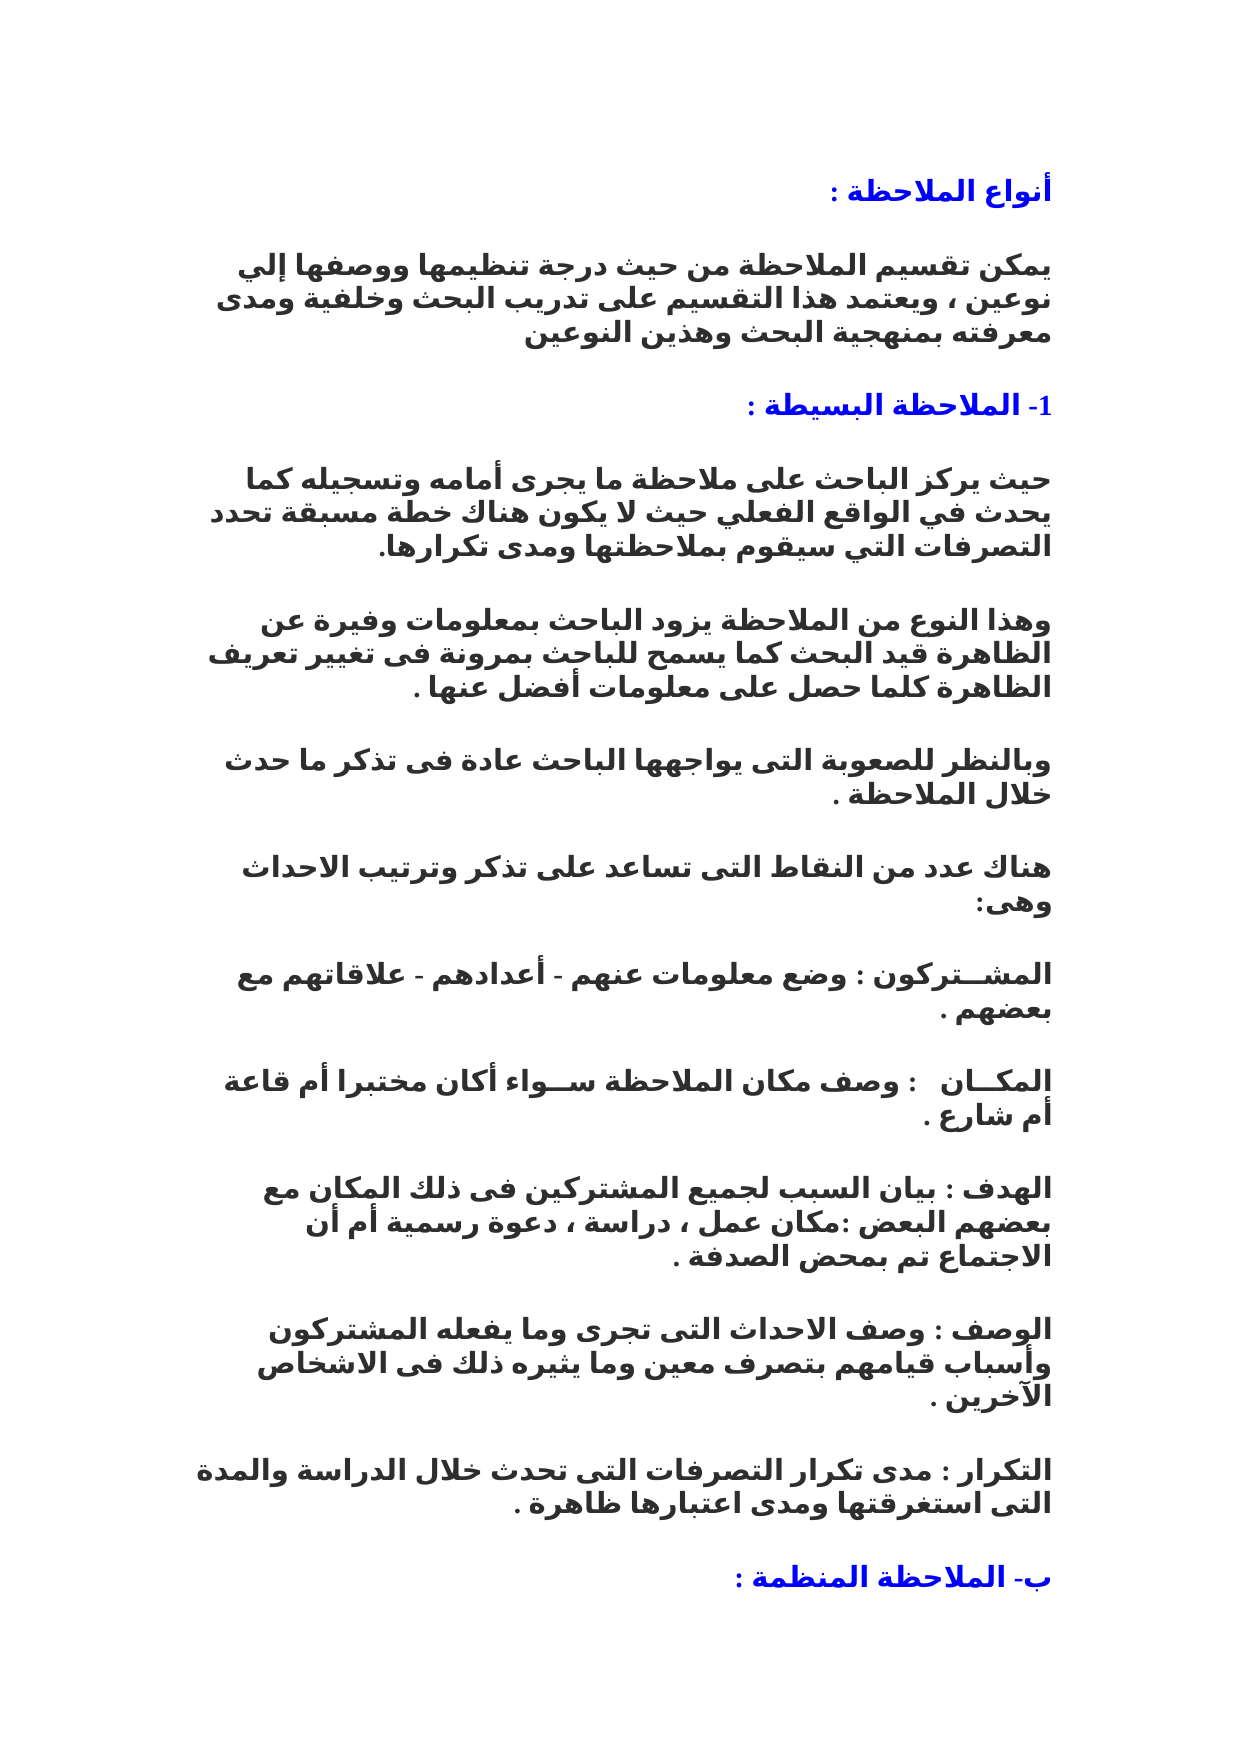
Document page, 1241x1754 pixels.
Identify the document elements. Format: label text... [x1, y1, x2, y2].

text وبالنظر للصعوبة التى يواجهها الباحث عادة فى تذكر ما حدث خلال الملاحظة . [187, 719, 1053, 810]
text حيث يركز الباحث على ملاحظة ما يجرى أمامه وتسجيله كما يحدث في الواقع الفعلي حيث لا يكون هناك خطة مسبقة تحدد التصرفات التي سيقوم بملاحظتها ومدى تكرارها. [187, 438, 1053, 563]
text المكــان : وصف مكان الملاحظة ســواء أكان مختبرا أم قاعة أم شارع . [187, 1040, 1053, 1132]
text الوصف : وصف الاحداث التى تجرى وما يفعله المشتركون وأسباب قيامهم بتصرف معين وما يثيره ذلك فى الاشخاص الآخرين . [187, 1288, 1053, 1413]
text المشــتركون : وضع معلومات عنهم - أعدادهم - علاقاتهم مع بعضهم . [187, 933, 1053, 1024]
text هناك عدد من النقاط التى تساعد على تذكر وترتيب الاحداث وهى: [187, 826, 1053, 917]
text التكرار : مدى تكرار التصرفات التى تحدث خلال الدراسة والمدة التى استغرقتها ومدى اعتبارها ظاهرة . [187, 1428, 1053, 1520]
text وهذا النوع من الملاحظة يزود الباحث بمعلومات وفيرة عن الظاهرة قيد البحث كما يسمح للباحث بمرونة فى تغيير تعريف الظاهرة كلما حصل على معلومات أفضل عنها . [187, 578, 1053, 703]
text الهدف : بيان السبب لجميع المشتركين فى ذلك المكان مع بعضهم البعض :مكان عمل ، دراسة ، دعوة رسمية أم أن الاجتماع تم بمحض الصدفة . [187, 1147, 1053, 1272]
text 1- الملاحظة البسيطة : [187, 364, 1053, 422]
text يمكن تقسيم الملاحظة من حيث درجة تنظيمها ووصفها إلي نوعين ، ويعتمد هذا التقسيم على تدريب البحث وخلفية ومدى معرفته بمنهجية البحث وهذين النوعين [187, 223, 1053, 348]
text أنواع الملاحظة : [187, 150, 1053, 208]
text ب- الملاحظة المنظمة : [187, 1536, 1053, 1593]
